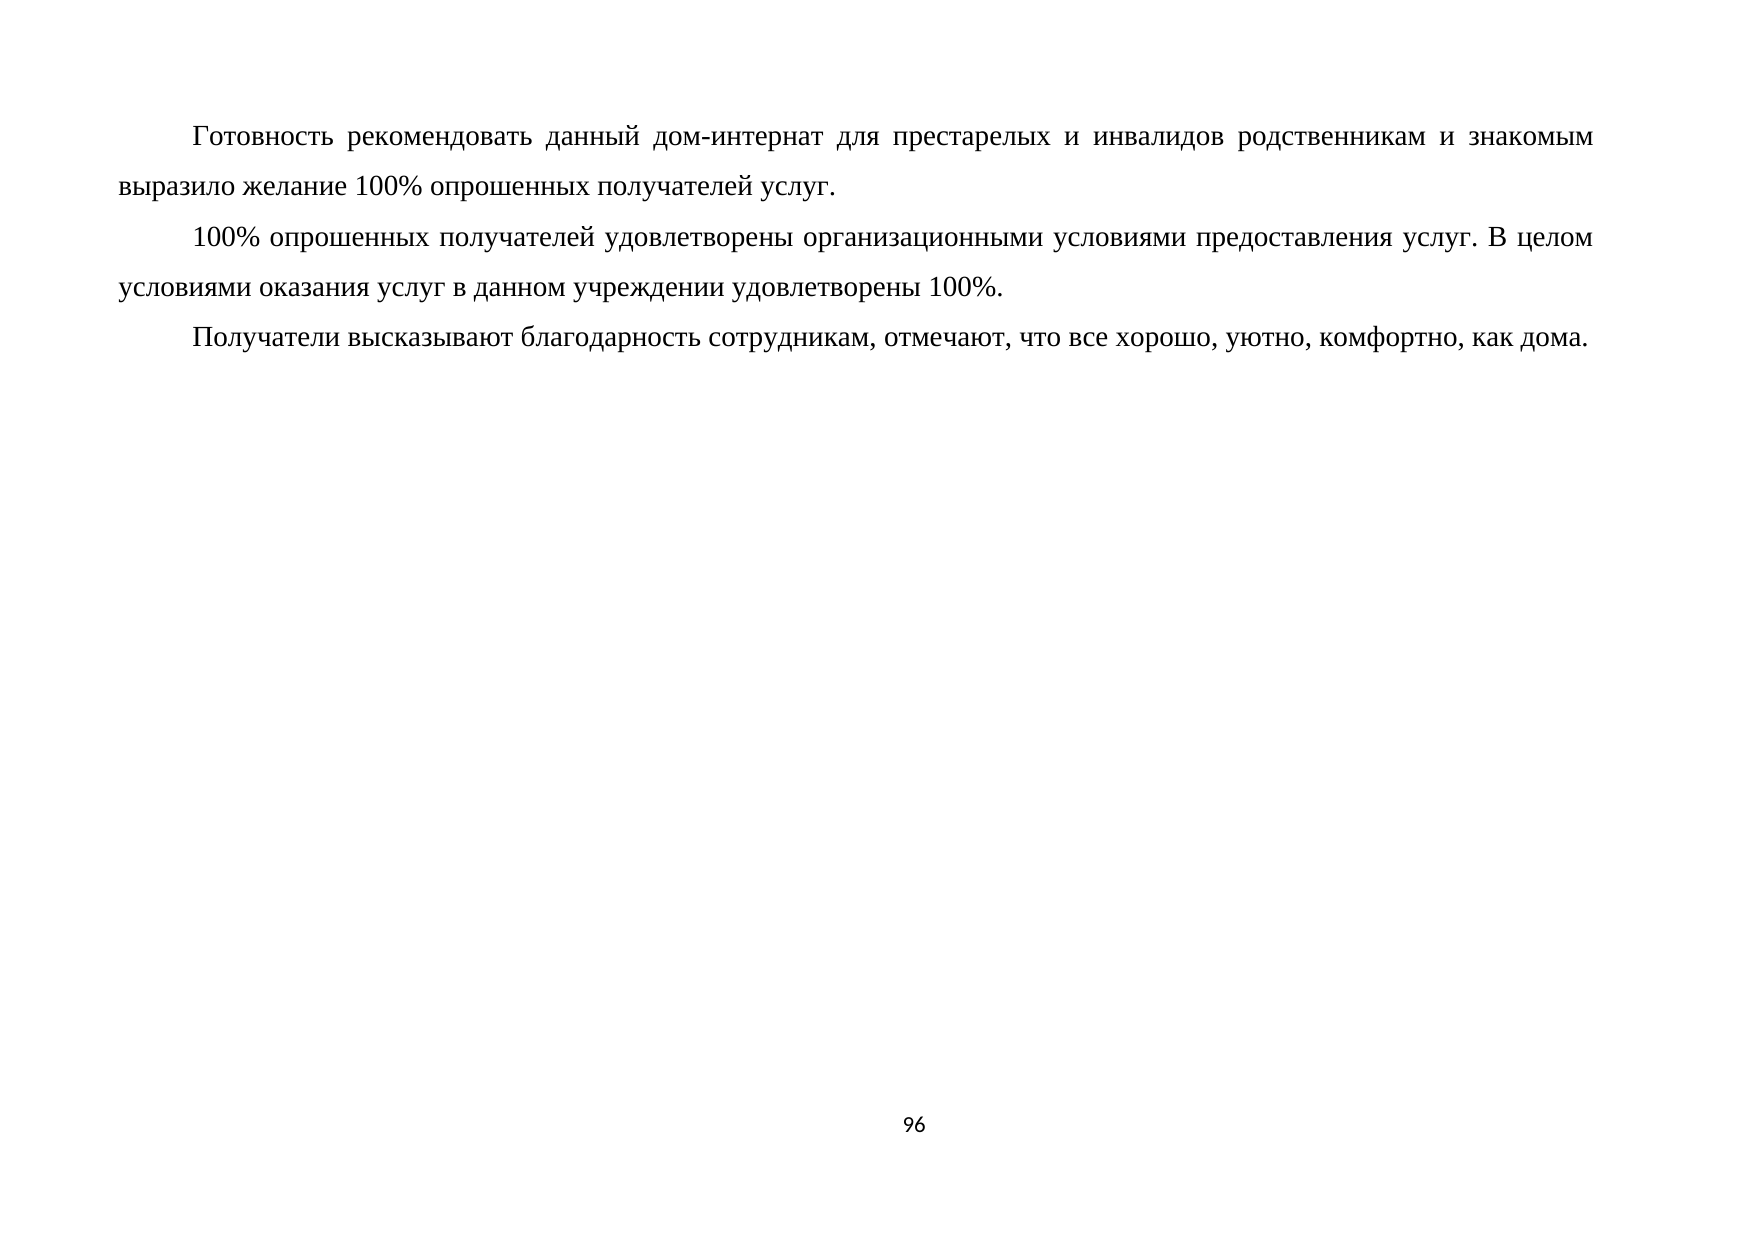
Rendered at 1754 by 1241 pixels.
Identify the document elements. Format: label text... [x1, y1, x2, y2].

text Готовность рекомендовать данный дом-интернат для престарелых и инвалидов родственникам и знакомым выразило желание 100% опрошенных получателей услуг. [118, 118, 1595, 202]
text Получатели высказывают благодарность сотрудникам, отмечают, что все хорошо, уютно, комфортно, как дома. [118, 319, 1595, 353]
text 100% опрошенных получателей удовлетворены организационными условиями предоставления услуг. В целом условиями оказания услуг в данном учреждении удовлетворены 100%. [118, 219, 1595, 303]
